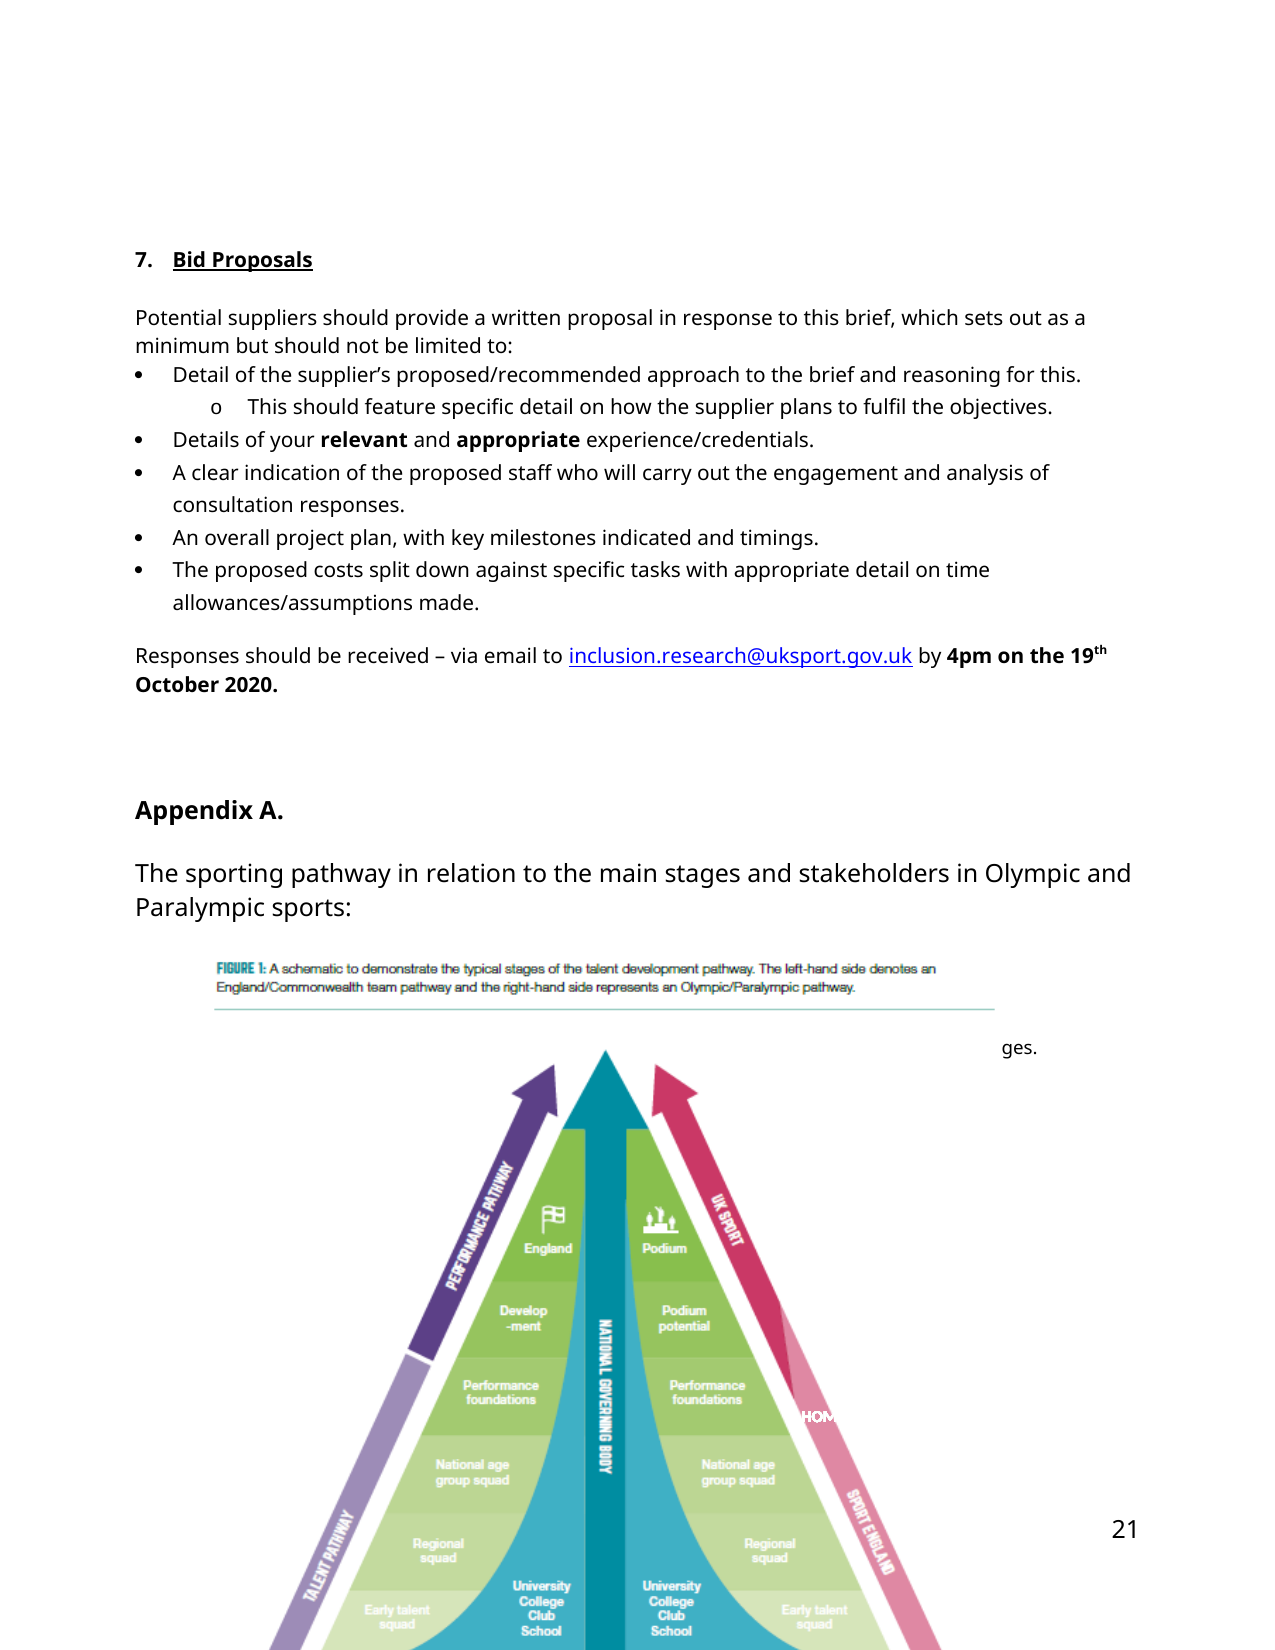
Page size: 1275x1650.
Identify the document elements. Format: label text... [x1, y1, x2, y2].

list Bid Proposals [135, 245, 1140, 274]
list Detail of the supplier’s proposed/recommended approach to the brief and reasoning for this. [135, 360, 1140, 388]
picture [206, 944, 1002, 1650]
text Appendix A. [135, 792, 1140, 827]
text Potential suppliers should provide a written proposal in response to this brief, which sets out as a minimum but should not be limited to: [135, 303, 1140, 360]
list The proposed costs split down against specific tasks with appropriate detail on time allowances/assumptions made. [135, 556, 1140, 617]
text Responses should be received – via email to inclusion.research@uksport.gov.uk by 4pm on the 19th October 2020. [135, 642, 1140, 698]
list This should feature specific detail on how the supplier plans to fulfil the objectives. [210, 392, 1140, 421]
list A clear indication of the proposed staff who will carry out the engagement and analysis of consultation responses. [135, 458, 1140, 519]
text The sporting pathway in relation to the main stages and stakeholders in Olympic and Paralympic sports: [135, 855, 1140, 923]
list Details of your relevant and appropriate experience/credentials. [135, 425, 1140, 453]
list An overall project plan, with key milestones indicated and timings. [135, 523, 1140, 551]
